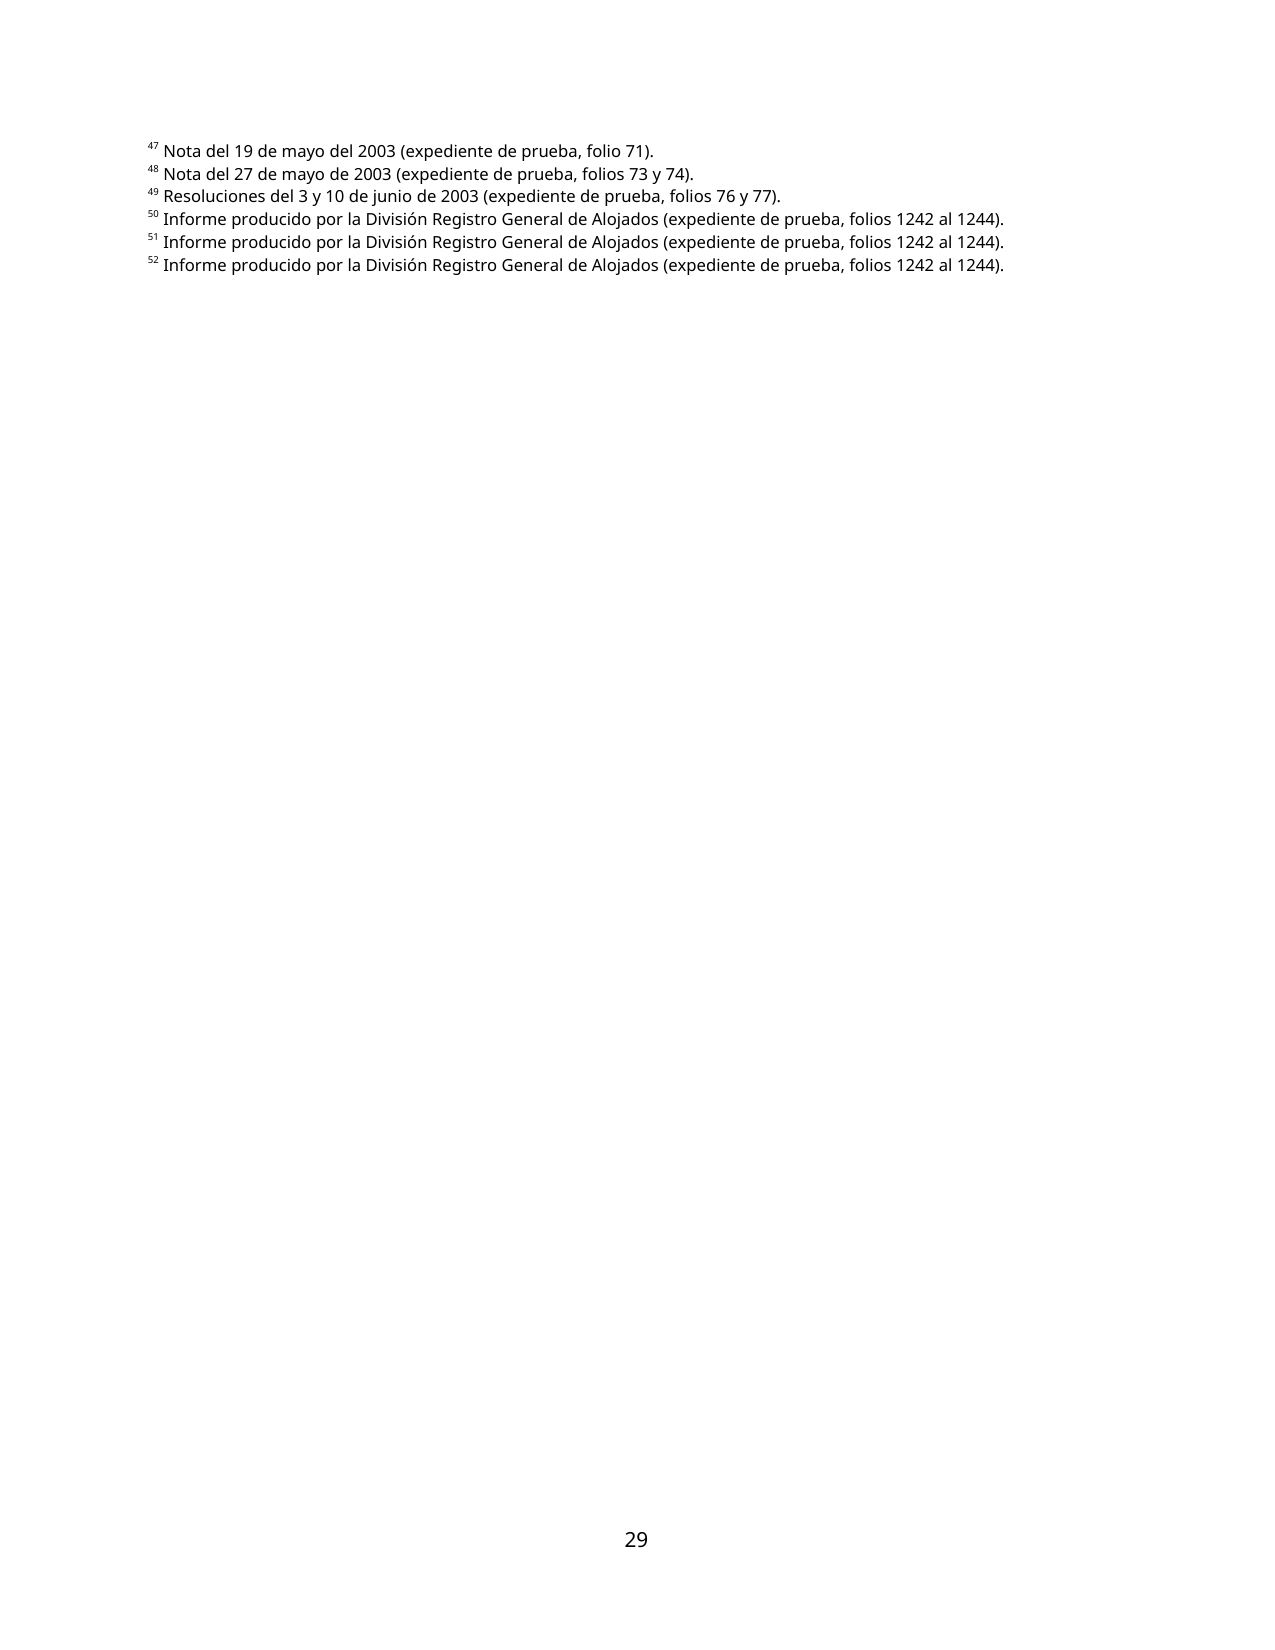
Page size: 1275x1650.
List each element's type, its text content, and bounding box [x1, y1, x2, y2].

text 51 Informe producido por la División Registro General de Alojados (expediente de prueba, folios 1242 al 1244). [148, 230, 1154, 253]
text 52 Informe producido por la División Registro General de Alojados (expediente de prueba, folios 1242 al 1244). [148, 253, 1154, 276]
text 47 Nota del 19 de mayo del 2003 (expediente de prueba, folio 71). [148, 139, 1154, 162]
text 48 Nota del 27 de mayo de 2003 (expediente de prueba, folios 73 y 74). [148, 162, 1154, 185]
text 49 Resoluciones del 3 y 10 de junio de 2003 (expediente de prueba, folios 76 y 77). [148, 185, 1154, 208]
text 50 Informe producido por la División Registro General de Alojados (expediente de prueba, folios 1242 al 1244). [148, 208, 1154, 230]
